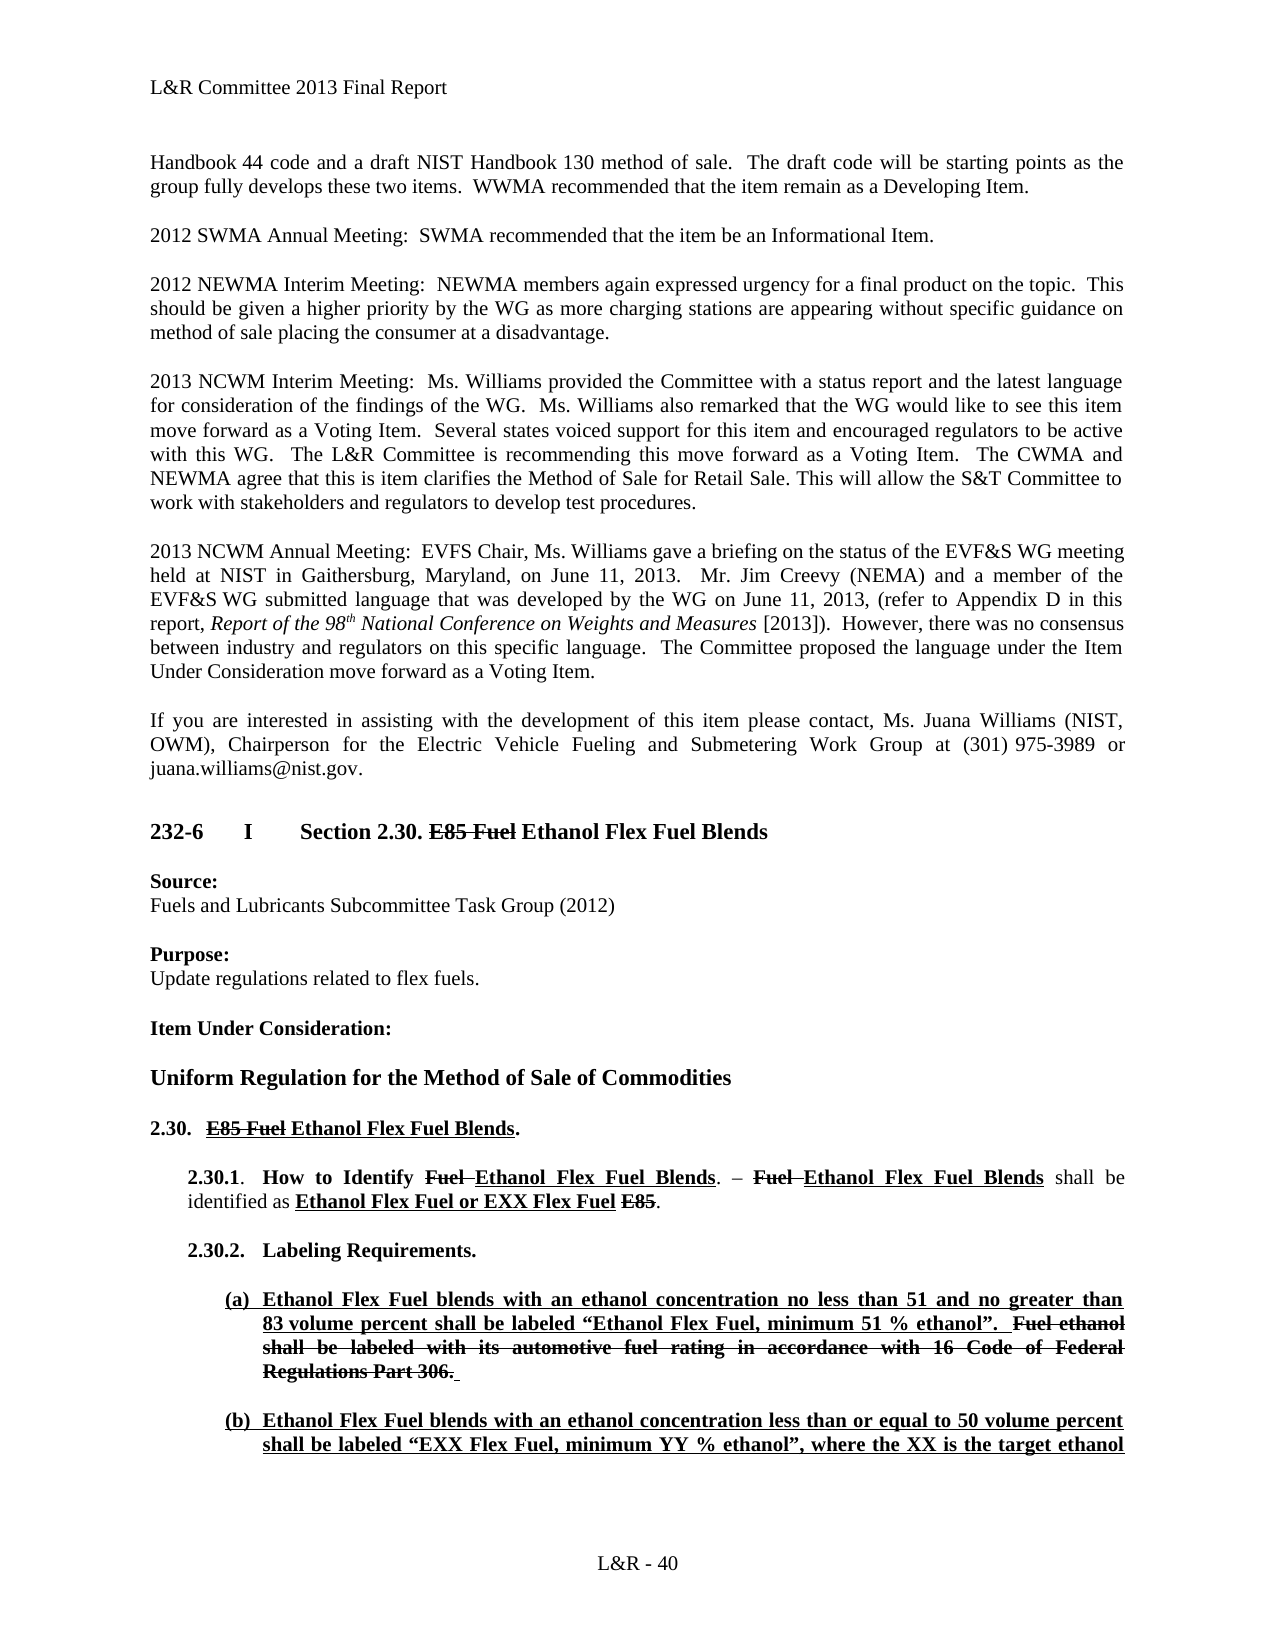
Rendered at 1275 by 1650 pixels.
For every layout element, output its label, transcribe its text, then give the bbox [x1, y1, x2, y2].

text Uniform Regulation for the Method of Sale of Commodities [150, 1064, 1125, 1091]
text 2013 NCWM Interim Meeting: Ms. Williams provided the Committee with a status report and the latest language for consideration of the findings of the WG. Ms. Williams also remarked that the WG would like to see this item move forward as a Voting Item. Several states voiced support for this item and encouraged regulators to be active with this WG. The L&R Committee is recommending this move forward as a Voting Item. The CWMA and NEWMA agree that this is item clarifies the Method of Sale for Retail Sale. This will allow the S&T Committee to work with stakeholders and regulators to develop test procedures. [150, 369, 1125, 514]
text 2012 NEWMA Interim Meeting: NEWMA members again expressed urgency for a final product on the topic. This should be given a higher priority by the WG as more charging stations are appearing without specific guidance on method of sale placing the consumer at a disadvantage. [150, 272, 1125, 344]
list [225, 1408, 1125, 1456]
text 2013 NCWM Annual Meeting: EVFS Chair, Ms. Williams gave a briefing on the status of the EVF&S WG meeting held at NIST in Gaithersburg, Maryland, on June 11, 2013. Mr. Jim Creevy (NEMA) and a member of the EVF&S WG submitted language that was developed by the WG on June 11, 2013, (refer to Appendix D in this report, Report of the 98th National Conference on Weights and Measures [2013]). However, there was no consensus between industry and regulators on this specific language. The Committee proposed the language under the Item Under Consideration move forward as a Voting Item. [150, 539, 1125, 683]
text Fuels and Lubricants Subcommittee Task Group (2012) [150, 893, 1125, 917]
list Ethanol Flex Fuel blends with an ethanol concentration no less than 51 and no greater than 83 volume percent shall be labeled “Ethanol Flex Fuel, minimum 51 % ethanol”. Fuel ethanol shall be labeled with its automotive fuel rating in accordance with 16 Code of Federal Regulations Part 306. [225, 1287, 1125, 1383]
subtitle 232-6 I Section 2.30. E85 Fuel Ethanol Flex Fuel Blends [150, 818, 1125, 844]
text 2.30.1. How to Identify Fuel Ethanol Flex Fuel Blends. – Fuel Ethanol Flex Fuel Blends shall be identified as Ethanol Flex Fuel or EXX Flex Fuel E85. [187, 1165, 1125, 1213]
text Update regulations related to flex fuels. [150, 966, 1125, 990]
subtitle Item Under Consideration: [150, 1015, 1125, 1039]
text 2012 SWMA Annual Meeting: SWMA recommended that the item be an Informational Item. [150, 223, 1125, 247]
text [150, 150, 1125, 198]
text 2.30.2. Labeling Requirements. [187, 1238, 1125, 1262]
subtitle Source: [150, 869, 1125, 893]
subtitle Purpose: [150, 942, 1125, 966]
text 2.30. E85 Fuel Ethanol Flex Fuel Blends. [150, 1116, 1125, 1140]
text If you are interested in assisting with the development of this item please contact, Ms. Juana Williams (NIST, OWM), Chairperson for the Electric Vehicle Fueling and Submetering Work Group at (301) 975-3989 or juana.williams@nist.gov. [150, 708, 1125, 780]
